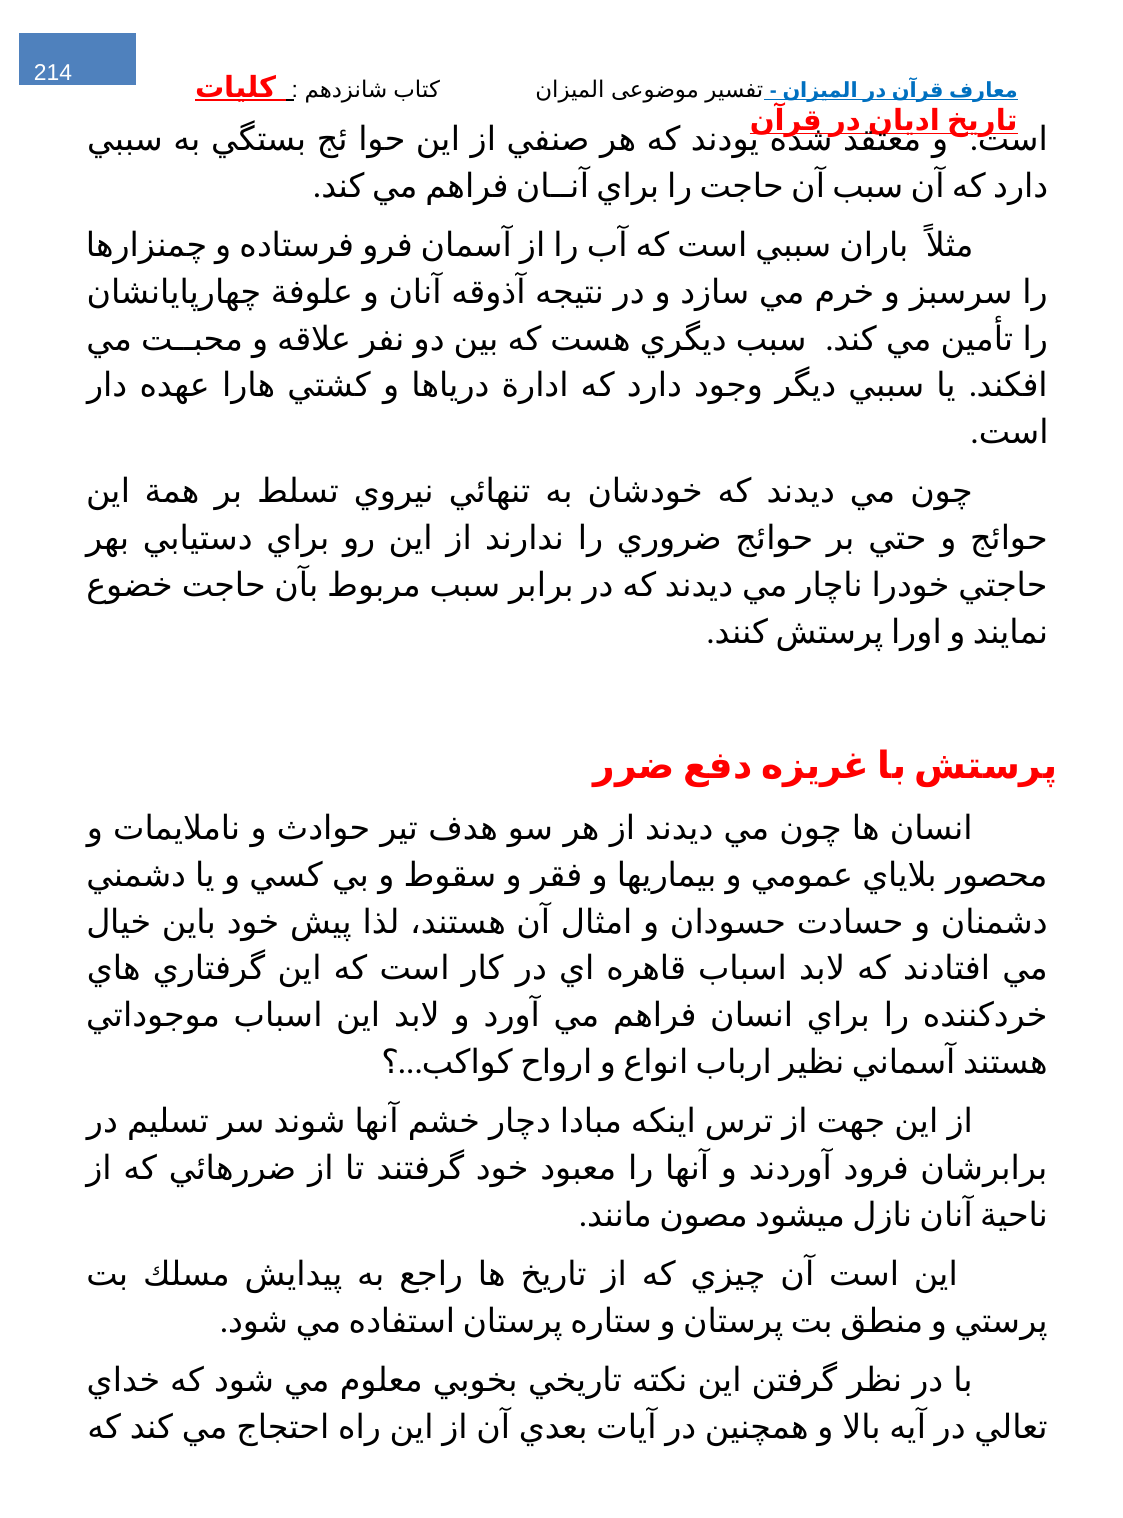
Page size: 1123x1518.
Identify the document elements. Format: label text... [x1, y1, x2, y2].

text اين است آن چيزي كه از تاريخ ها راجع به پيدايش مسلك بت پرستي و منطق بت پرستان و ستاره پرستان استفاده مي شود. [86, 1253, 1048, 1341]
text انسان ها چون مي ديدند از هر سو هدف تير حوادث و ناملايمات و محصور بلاياي عمومي و بيماريها و فقر و سقوط و بي كسي و يا دشمني دشمنان و حسادت حسودان و امثال آن هستند، لذا پيش خود باين خيال مي افتادند كه لابد اسباب قاهره اي در كار است كه اين گرفتاري هاي خردكننده را براي انسان فراهم مي آورد و لابد اين اسباب موجوداتي هستند آسماني نظير ارباب انواع و ارواح كواكب…؟ [86, 807, 1048, 1082]
text مثلاً باران سببي است كه آب را از آسمان فرو فرستاده و چمنزارها را سرسبز و خرم مي سازد و در نتيجه آذوقه آنان و علوفة چهارپايانشان را تأمين مي كند. سبب ديگري هست كه بين دو نفر علاقه و محبــت مي افكند. يا سببي ديگر وجود دارد كه ادارة درياها و كشتي هارا عهده دار است. [86, 224, 1048, 452]
text از اين جهت از ترس اينكه مبادا دچار خشم آنها شوند سر تسليم در برابرشان فرود آوردند و آنها را معبود خود گرفتند تا از ضررهائي كه از ناحية آنان نازل ميشود مصون مانند. [86, 1100, 1048, 1234]
text چون مي ديدند كه خودشان به تنهائي نيروي تسلط بر همة اين حوائج و حتي بر حوائج ضروري را ندارند از اين رو براي دستيابي بهر حاجتي خودرا ناچار مي ديدند كه در برابر سبب مربوط بآن حاجت خضوع نمايند و اورا پرستش كنند. [86, 471, 1048, 652]
subtitle پرستش با غريزه دفع ضرر [86, 742, 1057, 788]
